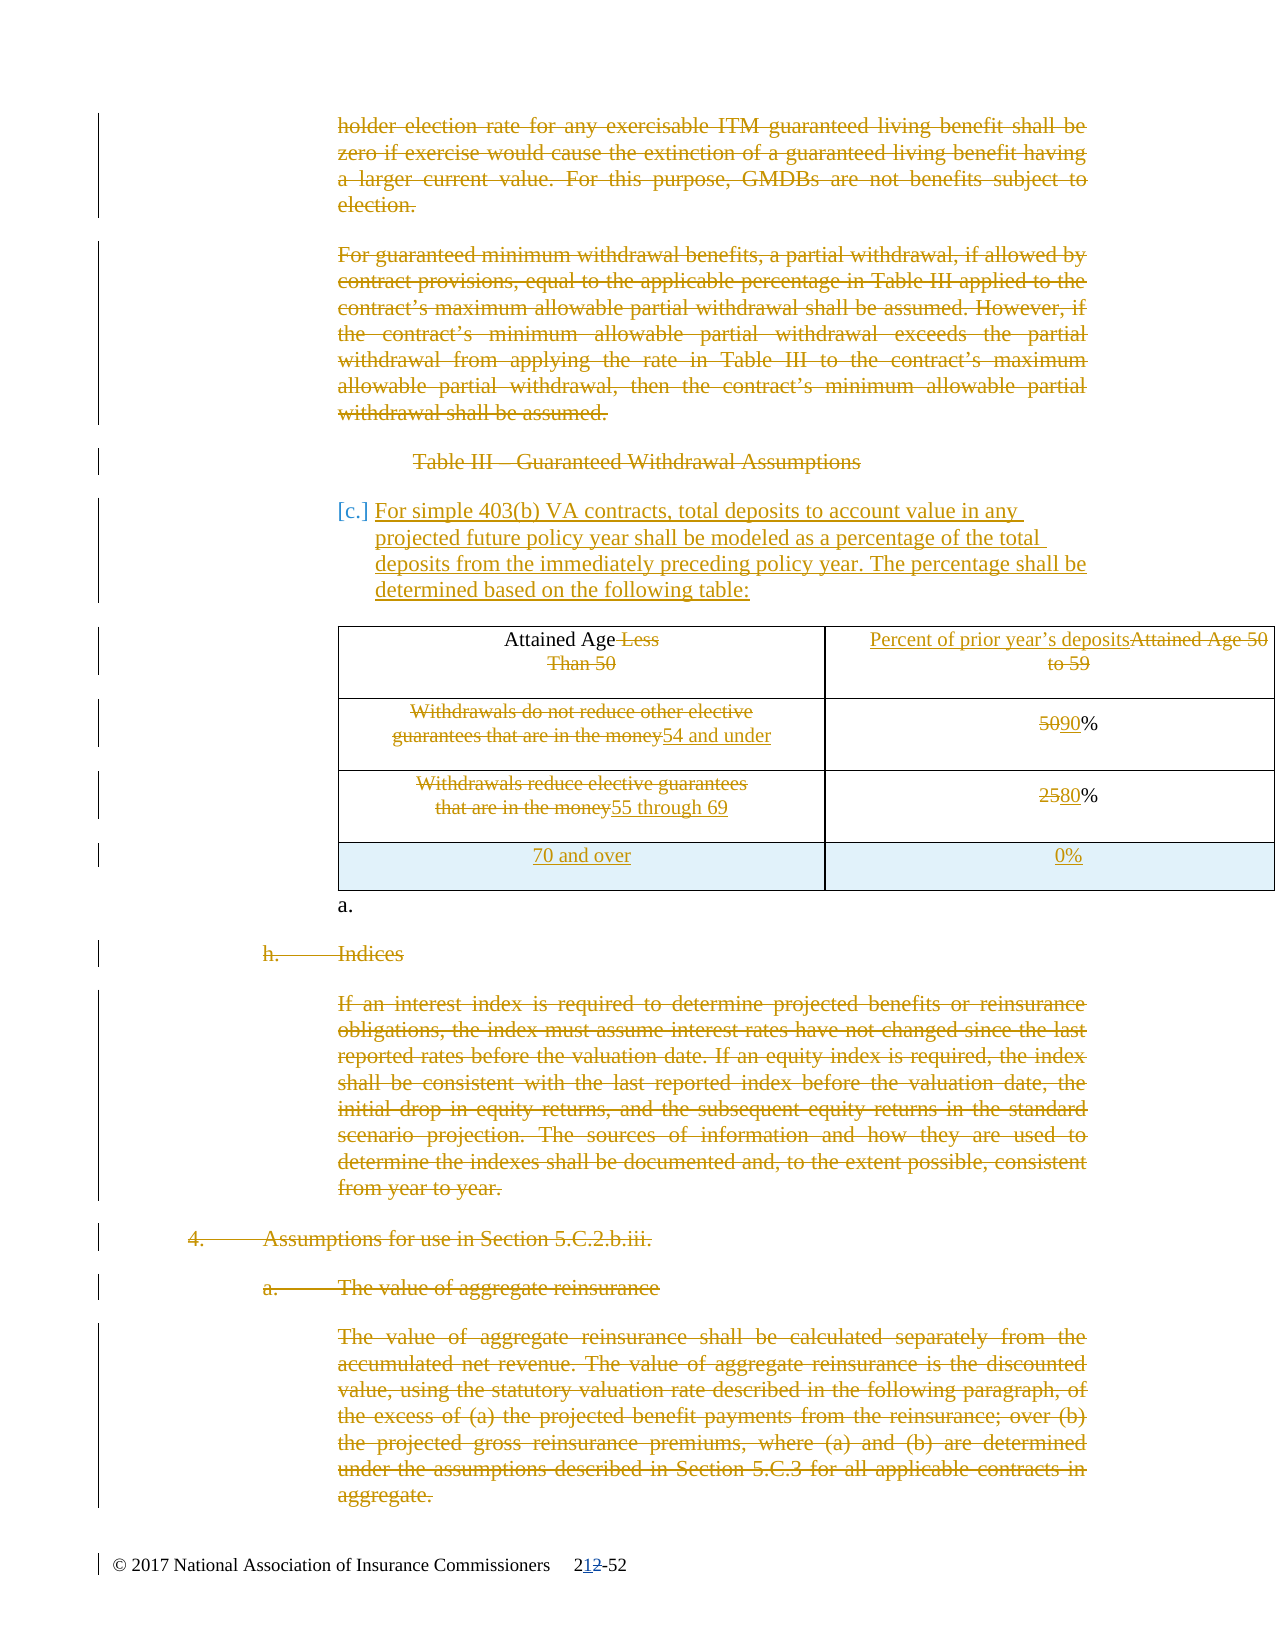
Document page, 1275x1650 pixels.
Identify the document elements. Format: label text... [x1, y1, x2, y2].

table_cell [339, 771, 824, 842]
table_cell % [826, 699, 1274, 770]
table_header Attained Age [339, 627, 824, 698]
table_header [826, 627, 1274, 698]
table_cell [339, 699, 824, 770]
table_cell % [826, 771, 1274, 842]
